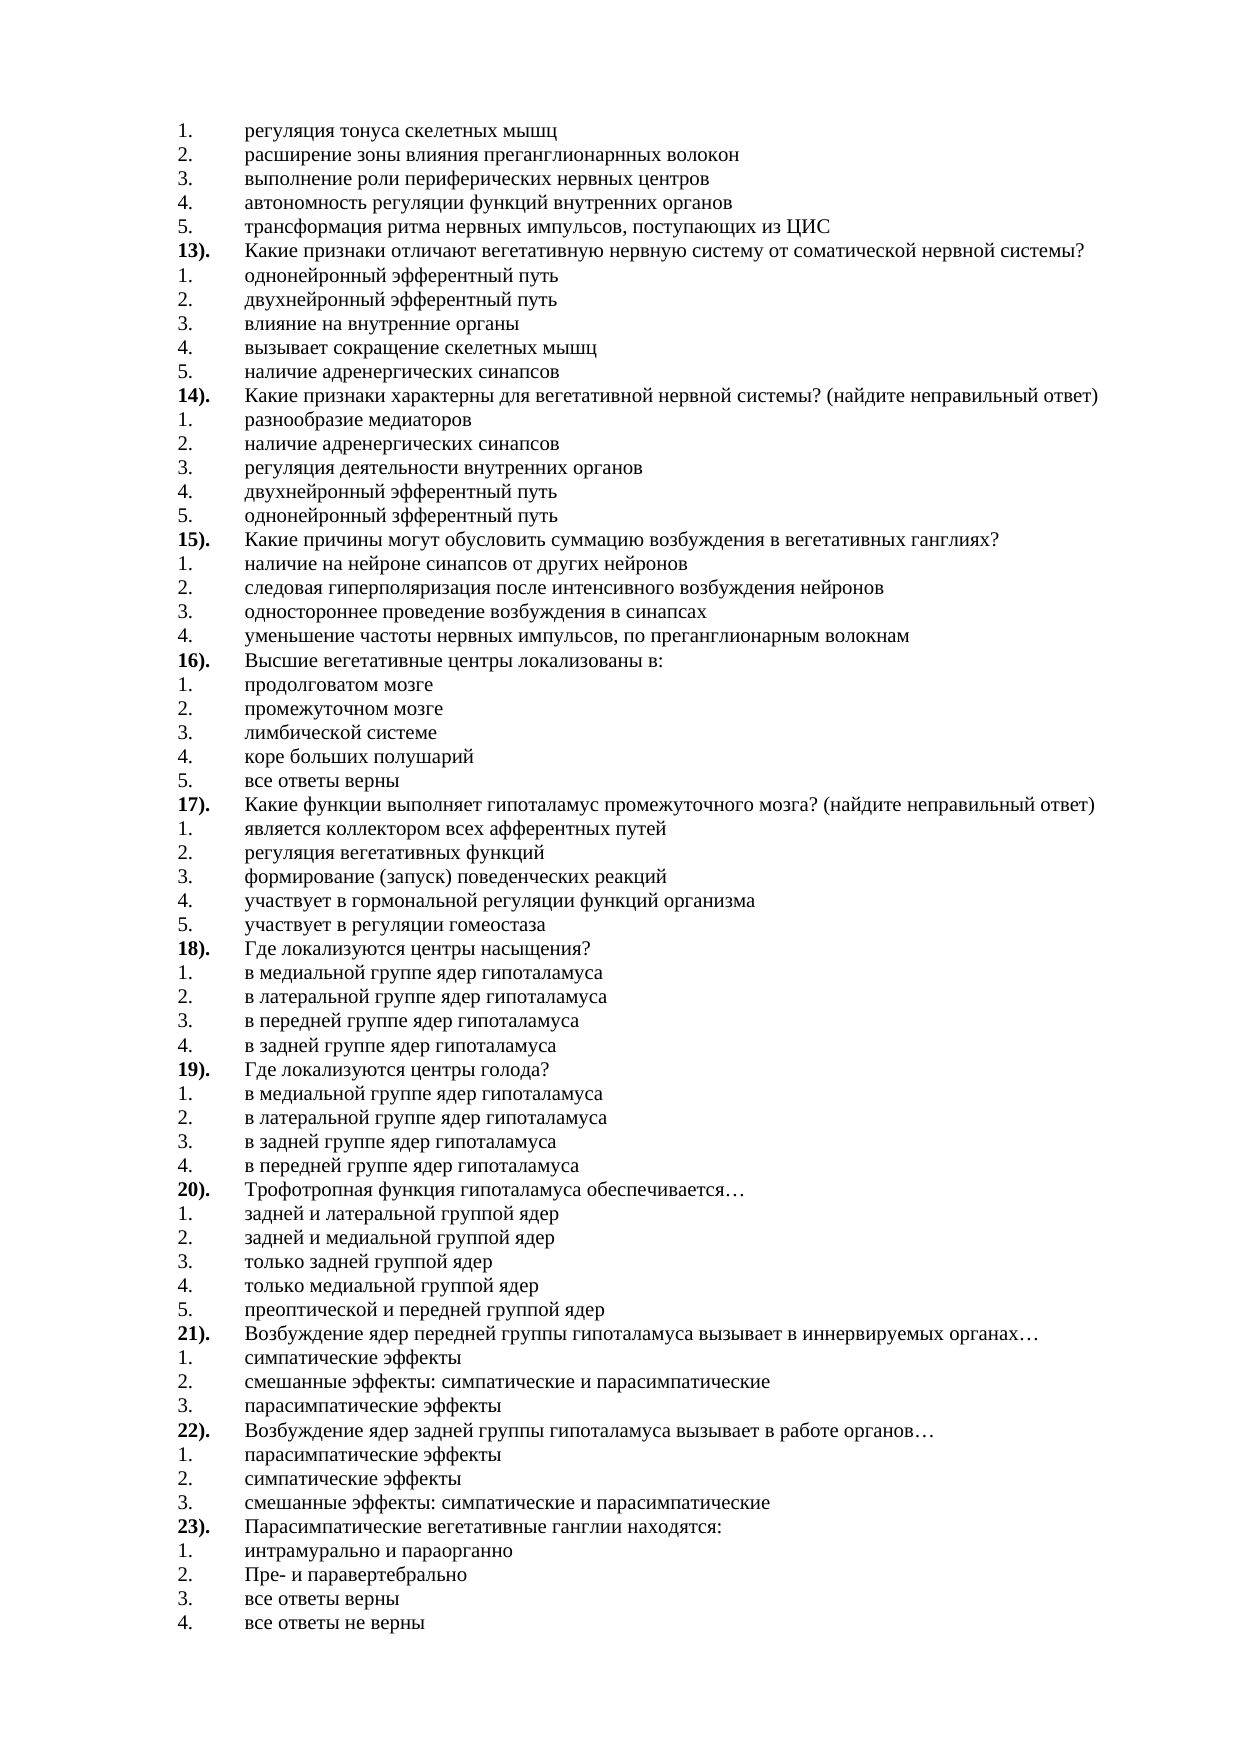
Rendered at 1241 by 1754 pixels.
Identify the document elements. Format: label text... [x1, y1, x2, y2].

list формирование (запуск) поведенческих реакций [177, 864, 1152, 888]
list двухнейронный эфферентный путь [177, 287, 1152, 311]
list в передней группе ядер гипоталамуса [177, 1153, 1152, 1177]
list одностороннее проведение возбуждения в синапсах [177, 599, 1152, 623]
list преоптической и передней группой ядер [177, 1297, 1152, 1321]
list лимбической системе [177, 720, 1152, 744]
list в медиальной группе ядер гипоталамуса [177, 1081, 1152, 1105]
list в латеральной группе ядер гипоталамуса [177, 984, 1152, 1008]
list смешанные эффекты: симпатические и парасимпатические [177, 1369, 1152, 1393]
list вызывает сокращение скелетных мышц [177, 335, 1152, 359]
list влияние на внутренние органы [177, 311, 1152, 335]
list продолговатом мозге [177, 672, 1152, 696]
list в медиальной группе ядер гипоталамуса [177, 960, 1152, 984]
list автономность регуляции функций внутренних органов [177, 190, 1152, 214]
list Высшие вегетативные центры локализованы в: [177, 647, 1152, 672]
list в задней группе ядер гипоталамуса [177, 1129, 1152, 1153]
list уменьшение частоты нервных импульсов, по преганглионарным волокнам [177, 623, 1152, 647]
list выполнение роли периферических нервных центров [177, 166, 1152, 190]
list однонейронный зфферентный путь [177, 503, 1152, 527]
list коре больших полушарий [177, 744, 1152, 768]
list Трофотропная функция гипоталамуса обеспечивается… [177, 1177, 1152, 1201]
list наличие адренергических синапсов [177, 359, 1152, 383]
list в задней группе ядер гипоталамуса [177, 1032, 1152, 1057]
list расширение зоны влияния преганглионарнных волокон [177, 142, 1152, 166]
list Где локализуются центры насыщения? [177, 936, 1152, 960]
list трансформация ритма нервных импульсов, поступающих из ЦИС [177, 214, 1152, 238]
list симпатические эффекты [177, 1466, 1152, 1490]
list Возбуждение ядер задней группы гипоталамуса вызывает в работе органов… [177, 1417, 1152, 1442]
list наличие адренергических синапсов [177, 431, 1152, 455]
list наличие на нейроне синапсов от других нейронов [177, 551, 1152, 575]
list Какие признаки характерны для вегетативной нервной системы? (найдите неправильный ответ) [177, 383, 1152, 407]
list Где локализуются центры голода? [177, 1057, 1152, 1081]
list все ответы верны [177, 768, 1152, 792]
list следовая гиперполяризация после интенсивного возбуждения нейронов [177, 575, 1152, 599]
list только задней группой ядер [177, 1249, 1152, 1273]
list все ответы верны [177, 1586, 1152, 1610]
list Какие признаки отличают вегетативную нервную систему от соматической нервной системы? [177, 238, 1152, 262]
list все ответы не верны [177, 1610, 1152, 1634]
list задней и медиальной группой ядер [177, 1225, 1152, 1249]
list Возбуждение ядер передней группы гипоталамуса вызывает в иннервируемых органах… [177, 1321, 1152, 1345]
list парасимпатические эффекты [177, 1442, 1152, 1466]
list Какие причины могут обусловить суммацию возбуждения в вегетативных ганглиях? [177, 527, 1152, 551]
list интрамурально и параорганно [177, 1538, 1152, 1562]
list задней и латеральной группой ядер [177, 1201, 1152, 1225]
list Пре- и паравертебрально [177, 1562, 1152, 1586]
list Какие функции выполняет гипоталамус промежуточного мозга? (найдите неправильный ответ) [177, 792, 1152, 816]
list регуляция вегетативных функций [177, 840, 1152, 864]
list регуляция тонуса скелетных мышц [177, 118, 1152, 142]
list участвует в регуляции гомеостаза [177, 912, 1152, 936]
list промежуточном мозге [177, 696, 1152, 720]
list парасимпатические эффекты [177, 1393, 1152, 1417]
list смешанные эффекты: симпатические и парасимпатические [177, 1490, 1152, 1514]
list регуляция деятельности внутренних органов [177, 455, 1152, 479]
list Парасимпатические вегетативные ганглии находятся: [177, 1514, 1152, 1538]
list участвует в гормональной регуляции функций организма [177, 888, 1152, 912]
list в латеральной группе ядер гипоталамуса [177, 1105, 1152, 1129]
list двухнейронный эфферентный путь [177, 479, 1152, 503]
list разнообразие медиаторов [177, 407, 1152, 431]
list в передней группе ядер гипоталамуса [177, 1008, 1152, 1032]
list только медиальной группой ядер [177, 1273, 1152, 1297]
list симпатические эффекты [177, 1345, 1152, 1369]
list однонейронный эфферентный путь [177, 262, 1152, 287]
list является коллектором всех афферентных путей [177, 816, 1152, 840]
